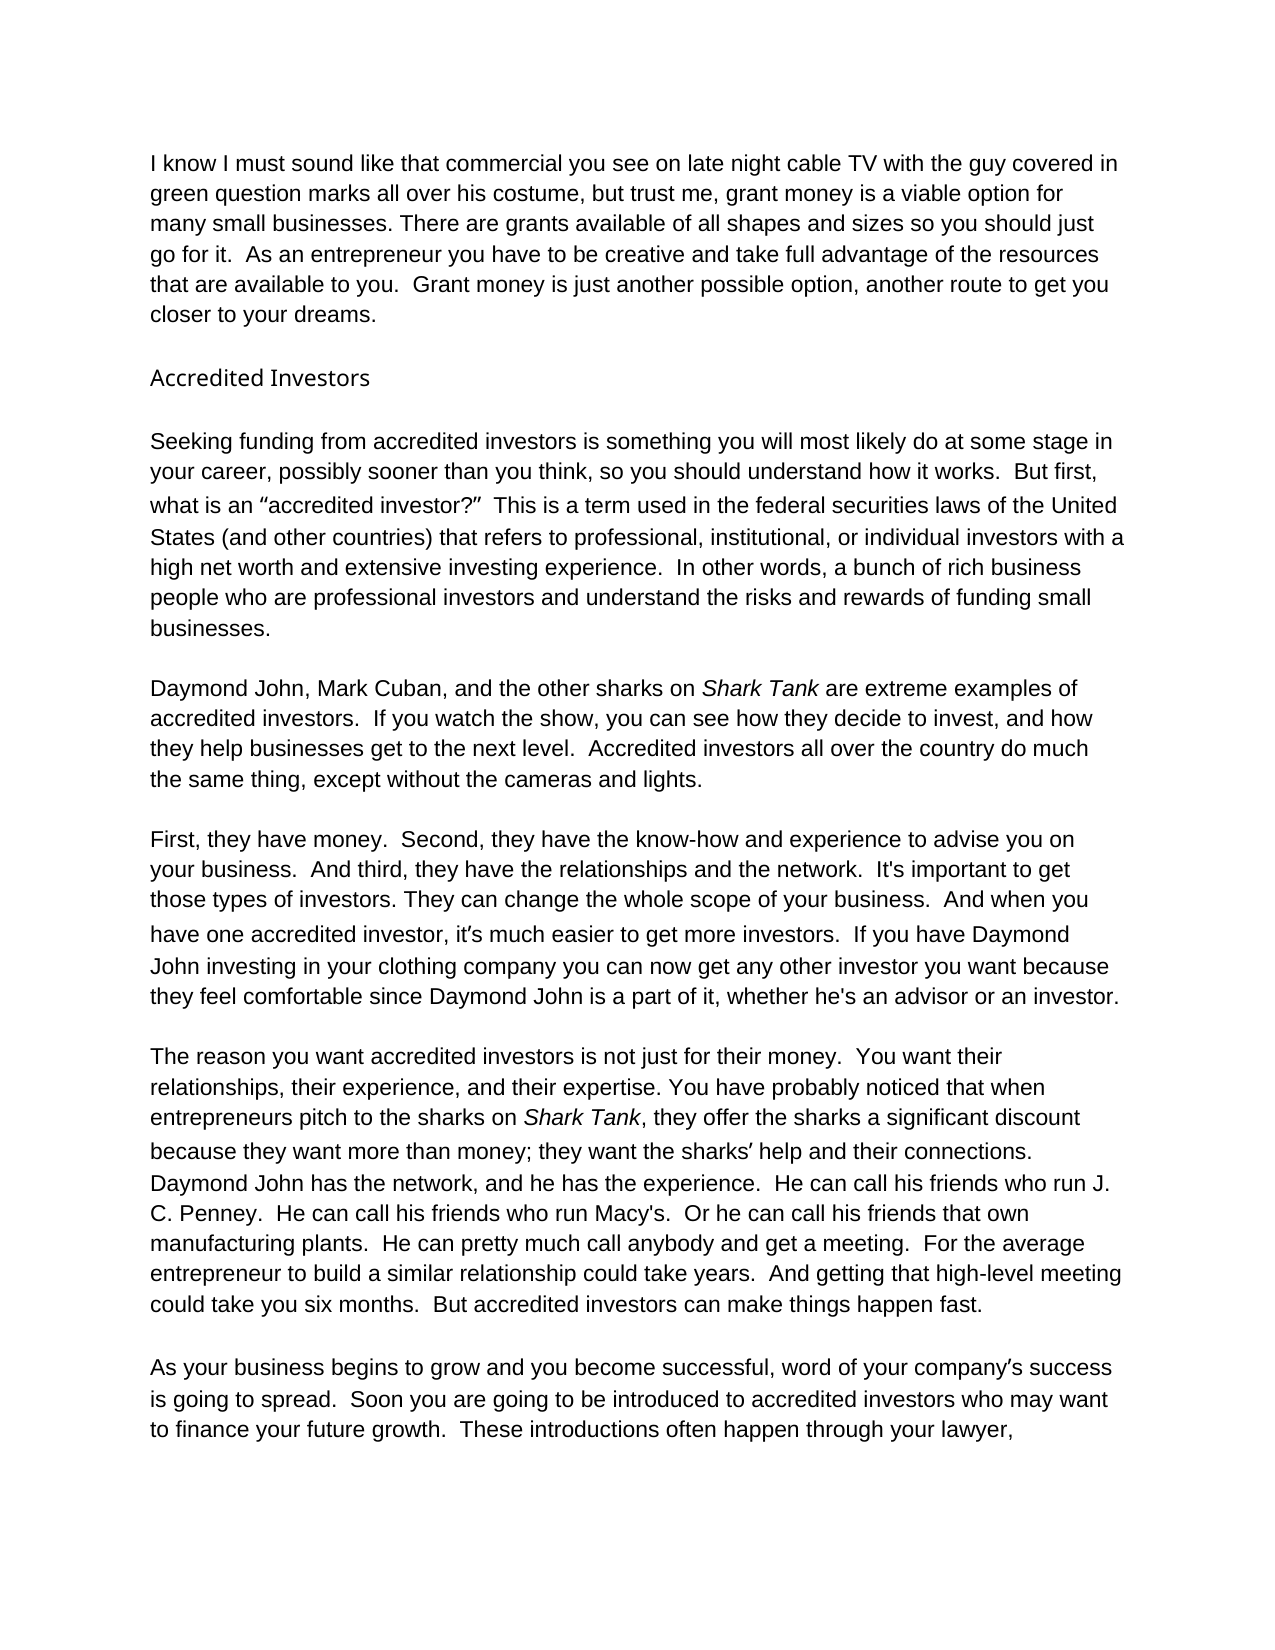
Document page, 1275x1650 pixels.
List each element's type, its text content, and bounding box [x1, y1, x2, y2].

text Accredited Investors [150, 361, 1125, 393]
text The reason you want accredited investors is not just for their money. You want their relationships, their experience, and their expertise. You have probably noticed that when entrepreneurs pitch to the sharks on Shark Tank, they offer the sharks a significant discount because they want more than money; they want the sharks’ help and their connections. Daymond John has the network, and he has the experience. He can call his friends who run J. C. Penney. He can call his friends who run Macy's. Or he can call his friends that own manufacturing plants. He can pretty much call anybody and get a meeting. For the average entrepreneur to build a similar relationship could take years. And getting that high-level meeting could take you six months. But accredited investors can make things happen fast. [150, 1043, 1125, 1317]
text Daymond John, Mark Cuban, and the other sharks on Shark Tank are extreme examples of accredited investors. If you watch the show, you can see how they decide to invest, and how they help businesses get to the next level. Accredited investors all over the country do much the same thing, except without the cameras and lights. [150, 675, 1125, 792]
text First, they have money. Second, they have the know-how and experience to advise you on your business. And third, they have the relationships and the network. It's important to get those types of investors. They can change the whole scope of your business. And when you have one accredited investor, it’s much easier to get more investors. If you have Daymond John investing in your clothing company you can now get any other investor you want because they feel comfortable since Daymond John is a part of it, whether he's an advisor or an investor. [150, 826, 1125, 1009]
text I know I must sound like that commercial you see on late night cable TV with the guy covered in green question marks all over his costume, but trust me, grant money is a viable option for many small businesses. There are grants available of all shapes and sizes so you should just go for it. As an entrepreneur you have to be creative and take full advantage of the resources that are available to you. Grant money is just another possible option, another route to get you closer to your dreams. [150, 150, 1125, 327]
text Seeking funding from accredited investors is something you will most likely do at some stage in your career, possibly sooner than you think, so you should understand how it works. But first, what is an “accredited investor?” This is a term used in the federal securities laws of the United States (and other countries) that refers to professional, institutional, or individual investors with a high net worth and extensive investing experience. In other words, a bunch of rich business people who are professional investors and understand the risks and rewards of funding small businesses. [150, 428, 1125, 641]
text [150, 1351, 1125, 1443]
